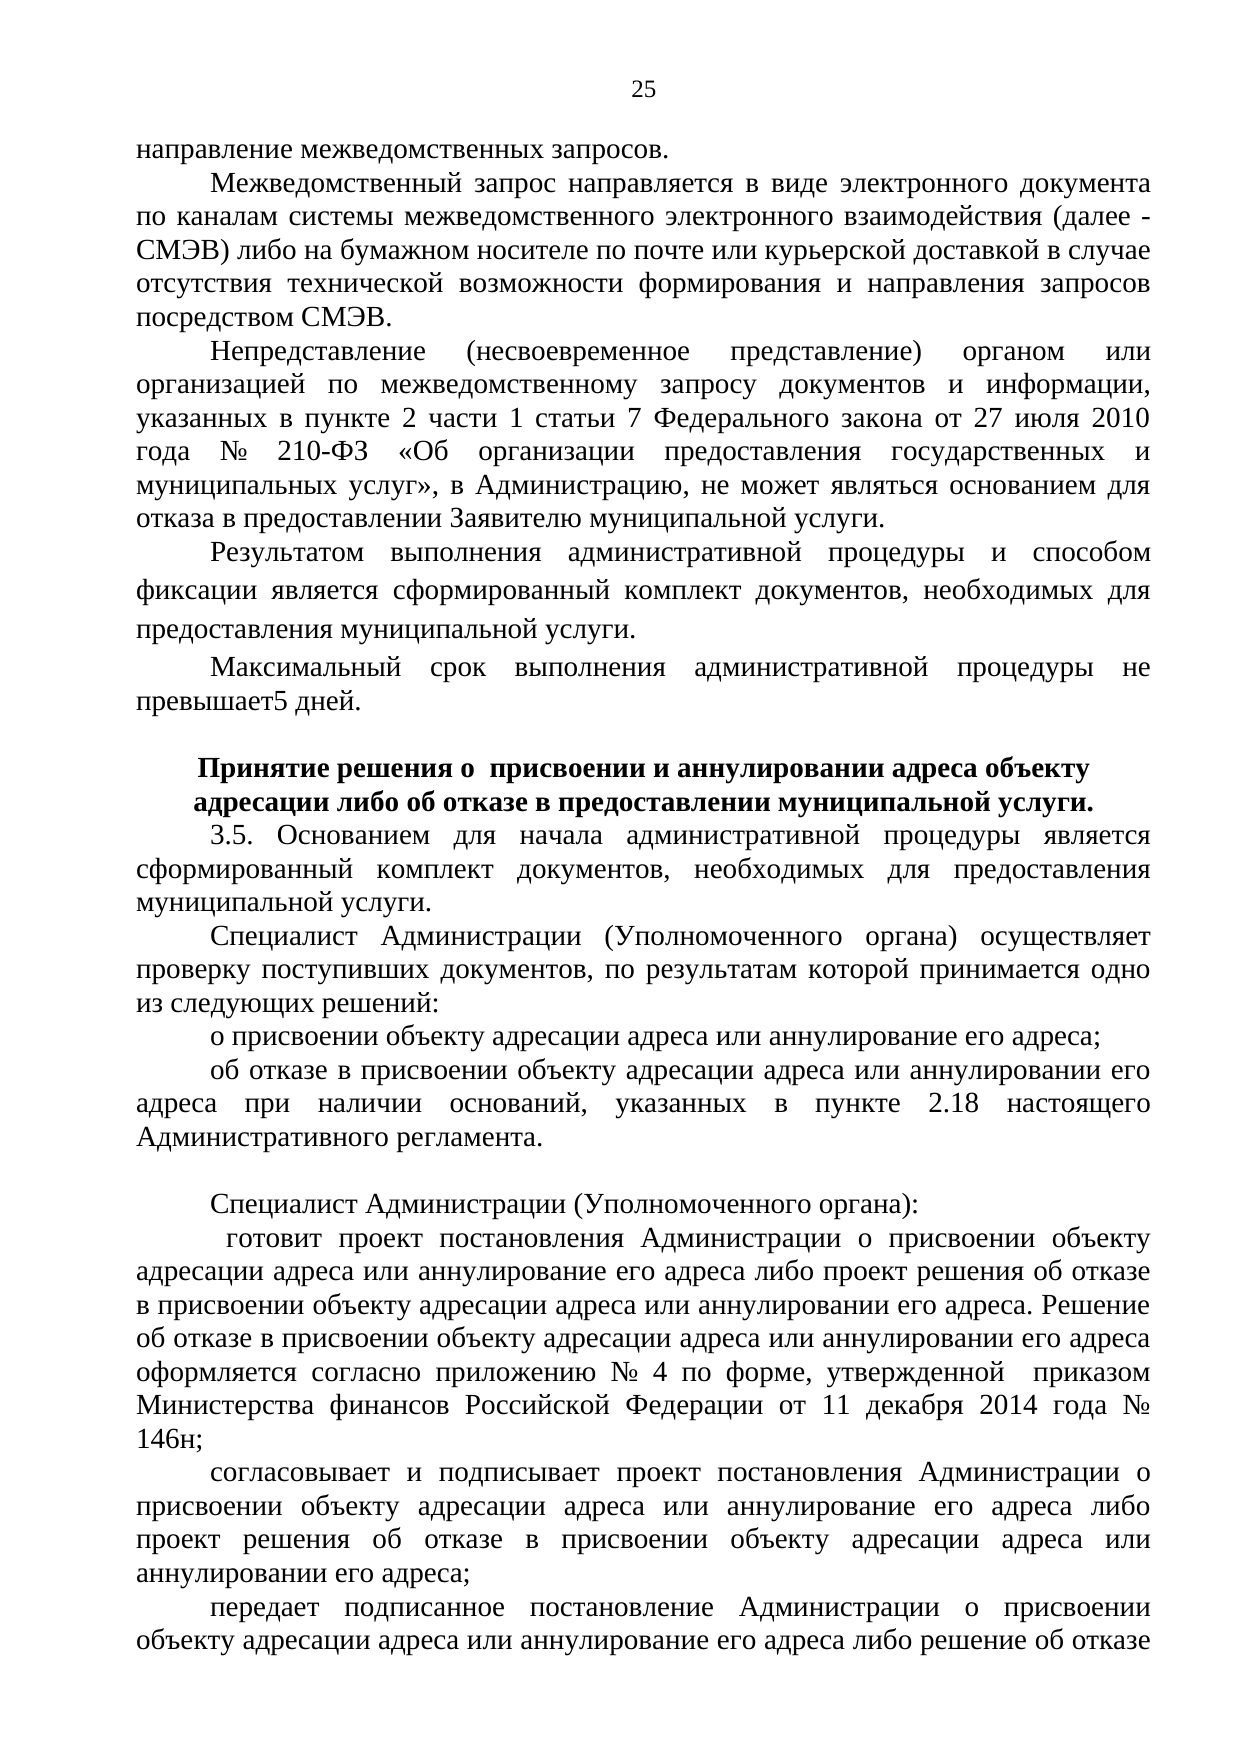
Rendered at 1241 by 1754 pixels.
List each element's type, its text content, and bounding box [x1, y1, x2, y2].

text Непредставление (несвоевременное представление) органом или организацией по межведомственному запросу документов и информации, указанных в пункте 2 части 1 статьи 7 Федерального закона от 27 июля 2010 года № 210-ФЗ «Об организации предоставления государственных и муниципальных услуг», в Администрацию, не может являться основанием для отказа в предоставлении Заявителю муниципальной услуги. [136, 333, 1152, 534]
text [136, 1589, 1152, 1656]
text Максимальный срок выполнения административной процедуры не превышает5 дней. [136, 649, 1152, 717]
text Принятие решения о присвоении и аннулировании адреса объекту адресации либо об отказе в предоставлении муниципальной услуги. [136, 750, 1152, 817]
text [136, 131, 1152, 165]
text Межведомственный запрос направляется в виде электронного документа по каналам системы межведомственного электронного взаимодействия (далее - СМЭВ) либо на бумажном носителе по почте или курьерской доставкой в случае отсутствия технической возможности формирования и направления запросов посредством СМЭВ. [136, 165, 1152, 333]
text Результатом выполнения административной процедуры и способом фиксации является сформированный комплект документов, необходимых для предоставления муниципальной услуги. [136, 534, 1152, 644]
text о присвоении объекту адресации адреса или аннулирование его адреса; [136, 1018, 1152, 1052]
text Специалист Администрации (Уполномоченного органа): [136, 1186, 1152, 1220]
text Специалист Администрации (Уполномоченного органа) осуществляет проверку поступивших документов, по результатам которой принимается одно из следующих решений: [136, 918, 1152, 1018]
text готовит проект постановления Администрации о присвоении объекту адресации адреса или аннулирование его адреса либо проект решения об отказе в присвоении объекту адресации адреса или аннулировании его адреса. Решение об отказе в присвоении объекту адресации адреса или аннулировании его адреса оформляется согласно приложению № 4 по форме, утвержденной приказом Министерства финансов Российской Федерации от 11 декабря 2014 года № 146н; [136, 1220, 1152, 1454]
text согласовывает и подписывает проект постановления Администрации о присвоении объекту адресации адреса или аннулирование его адреса либо проект решения об отказе в присвоении объекту адресации адреса или аннулировании его адреса; [136, 1454, 1152, 1589]
text 3.5. Основанием для начала административной процедуры является сформированный комплект документов, необходимых для предоставления муниципальной услуги. [136, 817, 1152, 918]
text об отказе в присвоении объекту адресации адреса или аннулировании его адреса при наличии оснований, указанных в пункте 2.18 настоящего Административного регламента. [136, 1052, 1152, 1153]
